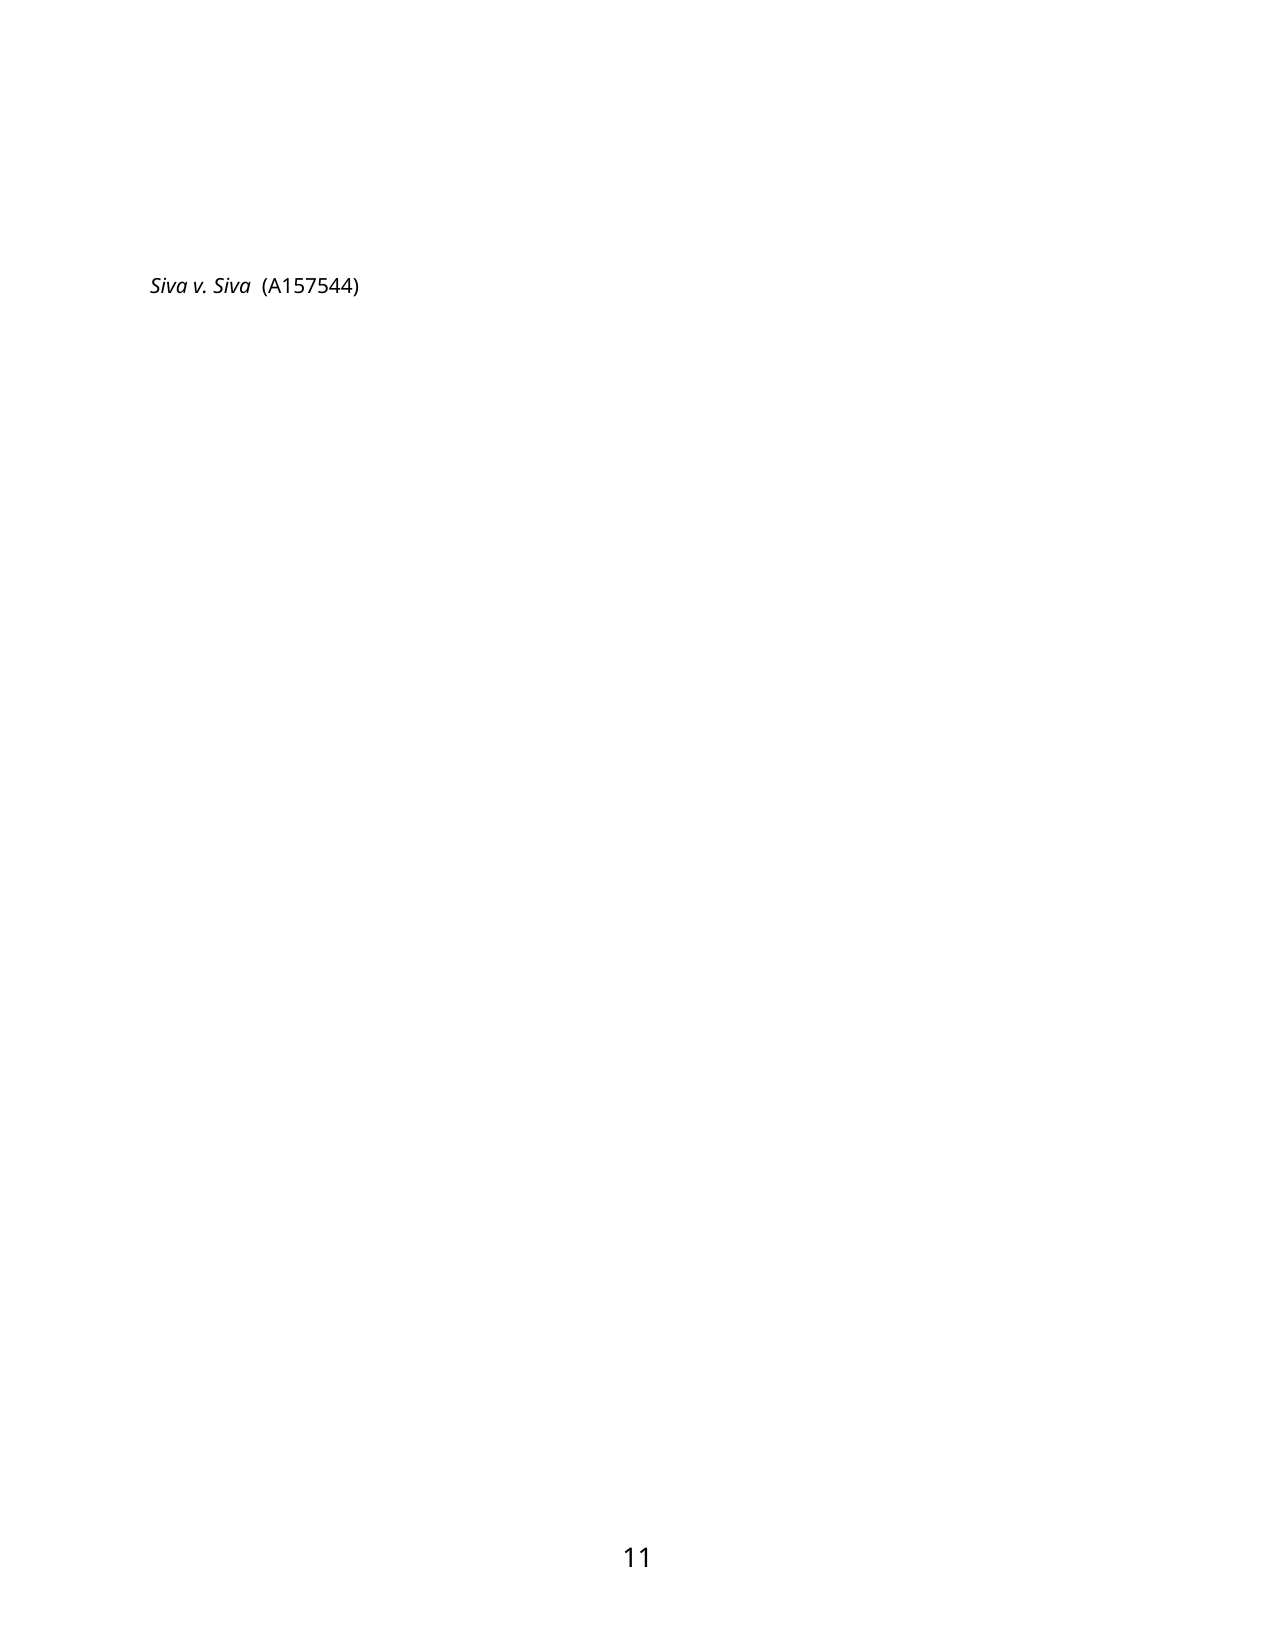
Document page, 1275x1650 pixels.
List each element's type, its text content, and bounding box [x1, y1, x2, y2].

text Siva v. Siva (A157544) [150, 250, 1125, 300]
